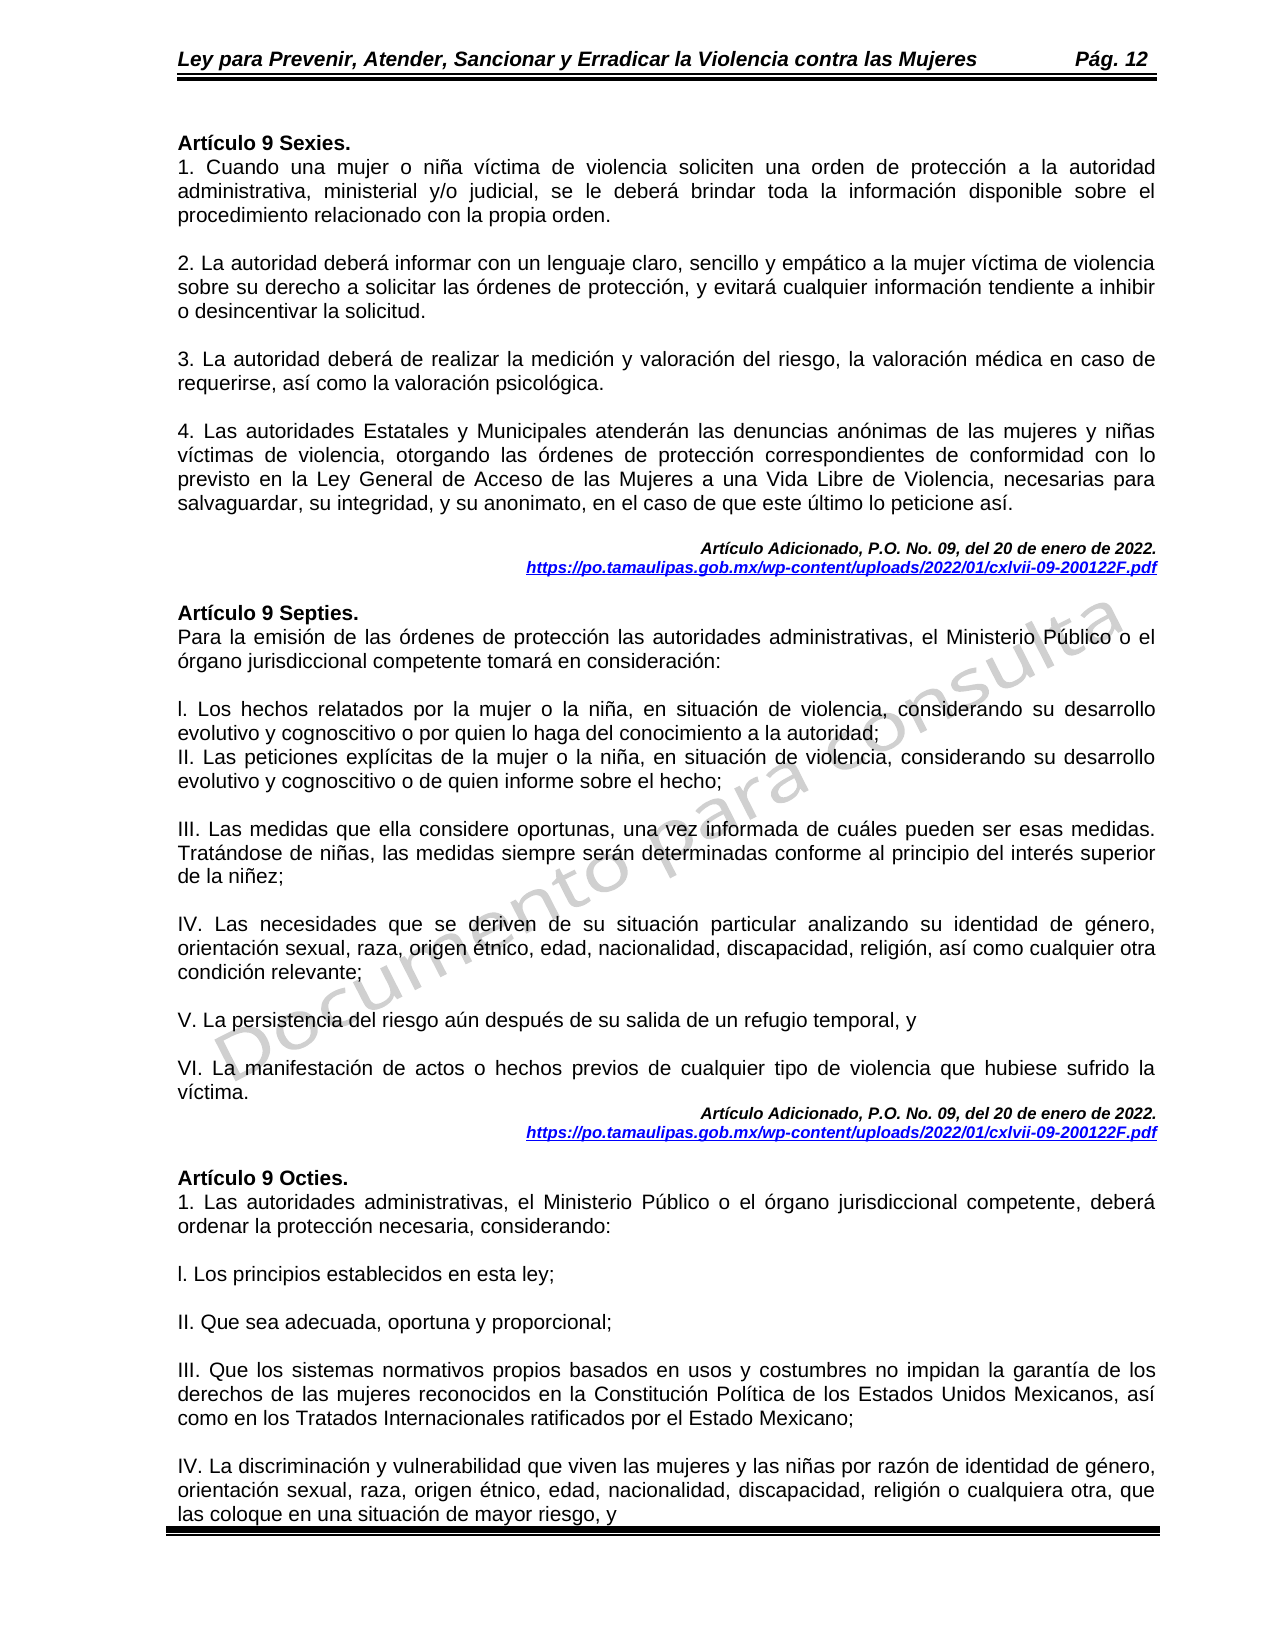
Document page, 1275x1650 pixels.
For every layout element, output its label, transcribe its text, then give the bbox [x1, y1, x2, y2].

text Para la emisión de las órdenes de protección las autoridades administrativas, el Ministerio Público o el órgano jurisdiccional competente tomará en consideración: [177, 625, 1157, 673]
text II. Las peticiones explícitas de la mujer o la niña, en situación de violencia, considerando su desarrollo evolutivo y cognoscitivo o de quien informe sobre el hecho; [177, 744, 1157, 792]
text l. Los principios establecidos en esta ley; [177, 1262, 1157, 1286]
text 3. La autoridad deberá de realizar la medición y valoración del riesgo, la valoración médica en caso de requerirse, así como la valoración psicológica. [177, 347, 1157, 395]
text https://po.tamaulipas.gob.mx/wp-content/uploads/2022/01/cxlvii-09-200122F.pdf [177, 1123, 1157, 1142]
text VI. La manifestación de actos o hechos previos de cualquier tipo de violencia que hubiese sufrido la víctima. [177, 1056, 1157, 1104]
text l. Los hechos relatados por la mujer o la niña, en situación de violencia, considerando su desarrollo evolutivo y cognoscitivo o por quien lo haga del conocimiento a la autoridad; [177, 697, 1157, 744]
text 1. Cuando una mujer o niña víctima de violencia soliciten una orden de protección a la autoridad administrativa, ministerial y/o judicial, se le deberá brindar toda la información disponible sobre el procedimiento relacionado con la propia orden. [177, 155, 1157, 227]
text 4. Las autoridades Estatales y Municipales atenderán las denuncias anónimas de las mujeres y niñas víctimas de violencia, otorgando las órdenes de protección correspondientes de conformidad con lo previsto en la Ley General de Acceso de las Mujeres a una Vida Libre de Violencia, necesarias para salvaguardar, su integridad, y su anonimato, en el caso de que este último lo peticione así. [177, 419, 1157, 514]
text Artículo 9 Sexies. [177, 131, 1157, 155]
text Artículo Adicionado, P.O. No. 09, del 20 de enero de 2022. [177, 1104, 1157, 1123]
text Artículo 9 Octies. [177, 1166, 1157, 1190]
text Artículo 9 Septies. [177, 601, 1157, 625]
text https://po.tamaulipas.gob.mx/wp-content/uploads/2022/01/cxlvii-09-200122F.pdf [177, 558, 1157, 577]
text 2. La autoridad deberá informar con un lenguaje claro, sencillo y empático a la mujer víctima de violencia sobre su derecho a solicitar las órdenes de protección, y evitará cualquier información tendiente a inhibir o desincentivar la solicitud. [177, 251, 1157, 323]
text III. Que los sistemas normativos propios basados en usos y costumbres no impidan la garantía de los derechos de las mujeres reconocidos en la Constitución Política de los Estados Unidos Mexicanos, así como en los Tratados Internacionales ratificados por el Estado Mexicano; [177, 1358, 1157, 1430]
text V. La persistencia del riesgo aún después de su salida de un refugio temporal, y [177, 1008, 1157, 1032]
text Artículo Adicionado, P.O. No. 09, del 20 de enero de 2022. [177, 538, 1157, 558]
text 1. Las autoridades administrativas, el Ministerio Público o el órgano jurisdiccional competente, deberá ordenar la protección necesaria, considerando: [177, 1190, 1157, 1238]
text IV. Las necesidades que se deriven de su situación particular analizando su identidad de género, orientación sexual, raza, origen étnico, edad, nacionalidad, discapacidad, religión, así como cualquier otra condición relevante; [177, 912, 1157, 984]
text IV. La discriminación y vulnerabilidad que viven las mujeres y las niñas por razón de identidad de género, orientación sexual, raza, origen étnico, edad, nacionalidad, discapacidad, religión o cualquiera otra, que las coloque en una situación de mayor riesgo, y [177, 1454, 1157, 1526]
text II. Que sea adecuada, oportuna y proporcional; [177, 1310, 1157, 1334]
text III. Las medidas que ella considere oportunas, una vez informada de cuáles pueden ser esas medidas. Tratándose de niñas, las medidas siempre serán determinadas conforme al principio del interés superior de la niñez; [177, 816, 1157, 888]
